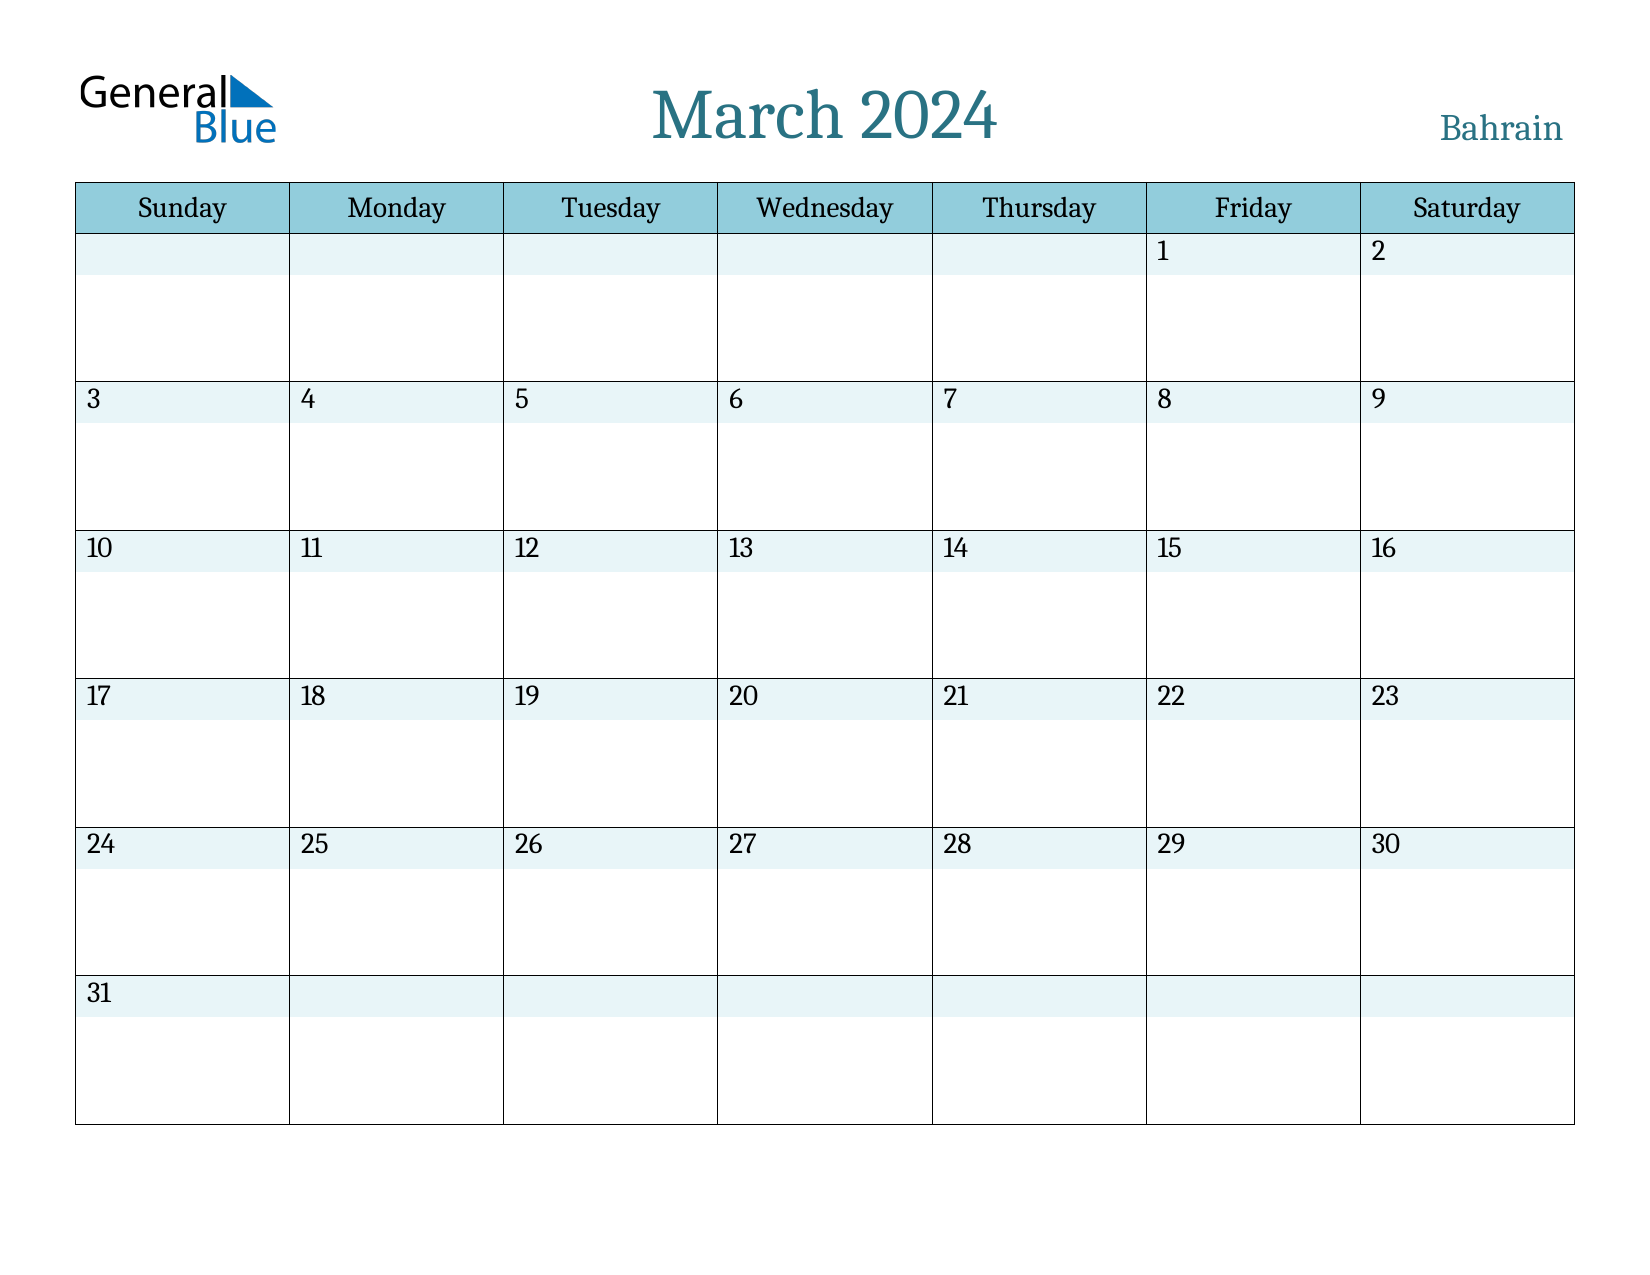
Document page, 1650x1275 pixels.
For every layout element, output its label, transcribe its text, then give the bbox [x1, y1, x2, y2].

table_cell [1361, 423, 1574, 530]
table_cell [933, 869, 1146, 975]
table_cell 29 [1147, 828, 1360, 869]
table_cell [933, 976, 1146, 1017]
table_cell [1361, 720, 1574, 827]
table_cell [1361, 572, 1574, 678]
table_cell [933, 572, 1146, 678]
table_cell Sunday [76, 183, 289, 233]
table_cell [504, 423, 717, 530]
table_cell Tuesday [504, 183, 717, 233]
table_cell 3 [76, 382, 289, 423]
table_cell [504, 1017, 717, 1123]
table_cell 15 [1147, 531, 1360, 572]
table_cell [290, 234, 503, 275]
table_cell 12 [504, 531, 717, 572]
table_cell [933, 275, 1146, 381]
table_cell 6 [718, 382, 932, 423]
table_cell [290, 572, 503, 678]
table_cell [76, 572, 289, 678]
table_cell [504, 869, 717, 975]
table_cell [76, 275, 289, 381]
table_cell Wednesday [718, 183, 932, 233]
table_header Bahrain [1146, 75, 1574, 182]
table_cell 7 [933, 382, 1146, 423]
table_cell 13 [718, 531, 932, 572]
table_cell Friday [1147, 183, 1360, 233]
table_cell 1 [1147, 234, 1360, 275]
table_cell [718, 720, 932, 827]
table_cell 17 [76, 679, 289, 720]
table_cell [290, 976, 503, 1017]
table_cell [1361, 976, 1574, 1017]
table_cell [1147, 1017, 1360, 1123]
table_header [76, 75, 503, 182]
table_cell Monday [290, 183, 503, 233]
table_cell [1361, 1017, 1574, 1123]
table_cell [1147, 869, 1360, 975]
table_cell 20 [718, 679, 932, 720]
table_cell [76, 234, 289, 275]
table_cell 21 [933, 679, 1146, 720]
table_cell [504, 572, 717, 678]
table_cell 14 [933, 531, 1146, 572]
table_cell [1147, 423, 1360, 530]
table_cell 25 [290, 828, 503, 869]
table_cell 5 [504, 382, 717, 423]
table_cell 24 [76, 828, 289, 869]
table_cell [290, 1017, 503, 1123]
table_cell [933, 423, 1146, 530]
table_cell [718, 234, 932, 275]
table_cell [933, 720, 1146, 827]
table_cell [290, 423, 503, 530]
table_cell [76, 720, 289, 827]
table_cell [718, 423, 932, 530]
table_cell 30 [1361, 828, 1574, 869]
table_cell 27 [718, 828, 932, 869]
table_cell 23 [1361, 679, 1574, 720]
table_cell 2 [1361, 234, 1574, 275]
table_cell [1147, 720, 1360, 827]
table_cell [76, 1017, 289, 1123]
table_cell [718, 1017, 932, 1123]
table_cell [504, 234, 717, 275]
table_cell [718, 275, 932, 381]
table_cell [504, 976, 717, 1017]
table_cell [504, 275, 717, 381]
table_cell 26 [504, 828, 717, 869]
table_cell [504, 720, 717, 827]
table_cell [718, 572, 932, 678]
table_cell [1147, 976, 1360, 1017]
table_cell 8 [1147, 382, 1360, 423]
table_cell [1147, 275, 1360, 381]
table_cell 31 [76, 976, 289, 1017]
table_cell [1147, 572, 1360, 678]
table_cell 28 [933, 828, 1146, 869]
table_cell 9 [1361, 382, 1574, 423]
table_cell 4 [290, 382, 503, 423]
table_cell 10 [76, 531, 289, 572]
table_cell 22 [1147, 679, 1360, 720]
table_cell [290, 869, 503, 975]
table_cell [1361, 869, 1574, 975]
table_cell 11 [290, 531, 503, 572]
table_cell 16 [1361, 531, 1574, 572]
table_cell [76, 423, 289, 530]
table_cell [290, 720, 503, 827]
table_cell Saturday [1361, 183, 1574, 233]
table_cell [933, 1017, 1146, 1123]
table_cell [933, 234, 1146, 275]
table_header March 2024 [504, 75, 1146, 182]
table_cell Thursday [933, 183, 1146, 233]
table_cell [718, 869, 932, 975]
picture [80, 75, 276, 143]
table_cell [290, 275, 503, 381]
table_cell [718, 976, 932, 1017]
table_cell [1361, 275, 1574, 381]
table_cell 18 [290, 679, 503, 720]
table_cell [76, 869, 289, 975]
table_cell 19 [504, 679, 717, 720]
